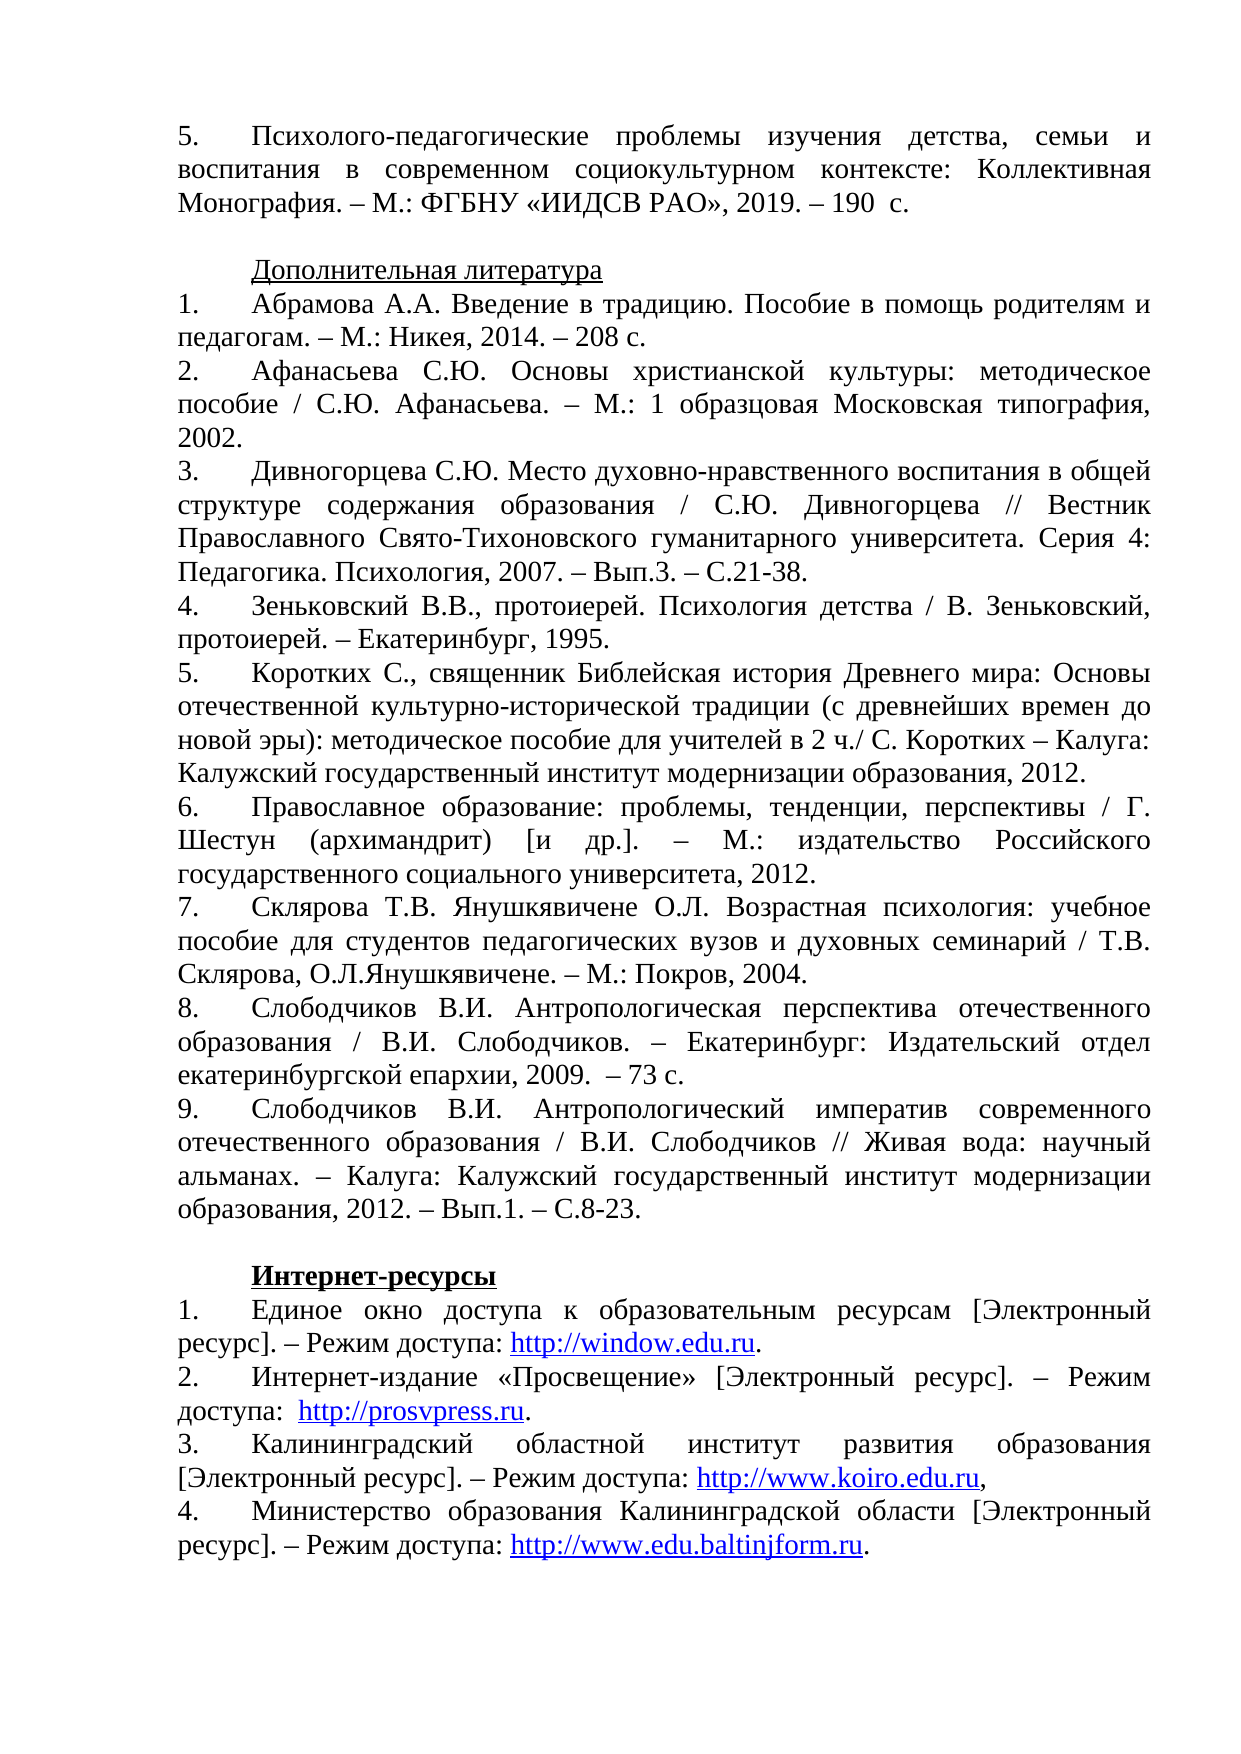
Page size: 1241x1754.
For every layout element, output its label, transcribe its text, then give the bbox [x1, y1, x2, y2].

list Психолого-педагогические проблемы изучения детства, семьи и воспитания в современном социокультурном контексте: Коллективная Монография. – М.: ФГБНУ «ИИДСВ РАО», 2019. – 190 с. [177, 118, 1152, 219]
list Слободчиков В.И. Антропологический императив современного отечественного образования / В.И. Слободчиков // Живая вода: научный альманах. – Калуга: Калужский государственный институт модернизации образования, 2012. – Вып.1. – С.8-23. [177, 1091, 1152, 1225]
text Интернет-ресурсы [177, 1258, 1152, 1292]
list Склярова Т.В. Янушкявичене О.Л. Возрастная психология: учебное пособие для студентов педагогических вузов и духовных семинарий / Т.В. Склярова, О.Л.Янушкявичене. – М.: Покров, 2004. [177, 889, 1152, 990]
text Дополнительная литература [177, 252, 1152, 286]
list Интернет-издание «Просвещение» [Электронный ресурс]. – Режим доступа: http://prosvpress.ru. [177, 1359, 1152, 1426]
list Афанасьева С.Ю. Основы христианской культуры: методическое пособие / С.Ю. Афанасьева. – М.: 1 образцовая Московская типография, 2002. [177, 353, 1152, 453]
list Православное образование: проблемы, тенденции, перспективы / Г. Шестун (архимандрит) [и др.]. – М.: издательство Российского государственного социального университета, 2012. [177, 789, 1152, 889]
list Дивногорцева С.Ю. Место духовно-нравственного воспитания в общей структуре содержания образования / С.Ю. Дивногорцева // Вестник Православного Свято-Тихоновского гуманитарного университета. Серия 4: Педагогика. Психология, 2007. – Вып.3. – С.21-38. [177, 453, 1152, 588]
list Зеньковский В.В., протоиерей. Психология детства / В. Зеньковский, протоиерей. – Екатеринбург, 1995. [177, 588, 1152, 655]
list Калининградский областной институт развития образования [Электронный ресурс]. – Режим доступа: http://www.koiro.edu.ru, [177, 1426, 1152, 1493]
list Абрамова А.А. Введение в традицию. Пособие в помощь родителям и педагогам. – М.: Никея, 2014. – 208 с. [177, 286, 1152, 353]
list Слободчиков В.И. Антропологическая перспектива отечественного образования / В.И. Слободчиков. – Екатеринбург: Издательский отдел екатеринбургской епархии, 2009. – 73 с. [177, 990, 1152, 1091]
list Министерство образования Калининградской области [Электронный ресурс]. – Режим доступа: http://www.edu.baltinjform.ru. [177, 1493, 1152, 1560]
list Коротких С., священник Библейская история Древнего мира: Основы отечественной культурно-исторической традиции (с древнейших времен до новой эры): методическое пособие для учителей в 2 ч./ С. Коротких – Калуга: Калужский государственный институт модернизации образования, 2012. [177, 655, 1152, 789]
list Единое окно доступа к образовательным ресурсам [Электронный ресурс]. – Режим доступа: http://window.edu.ru. [177, 1292, 1152, 1359]
